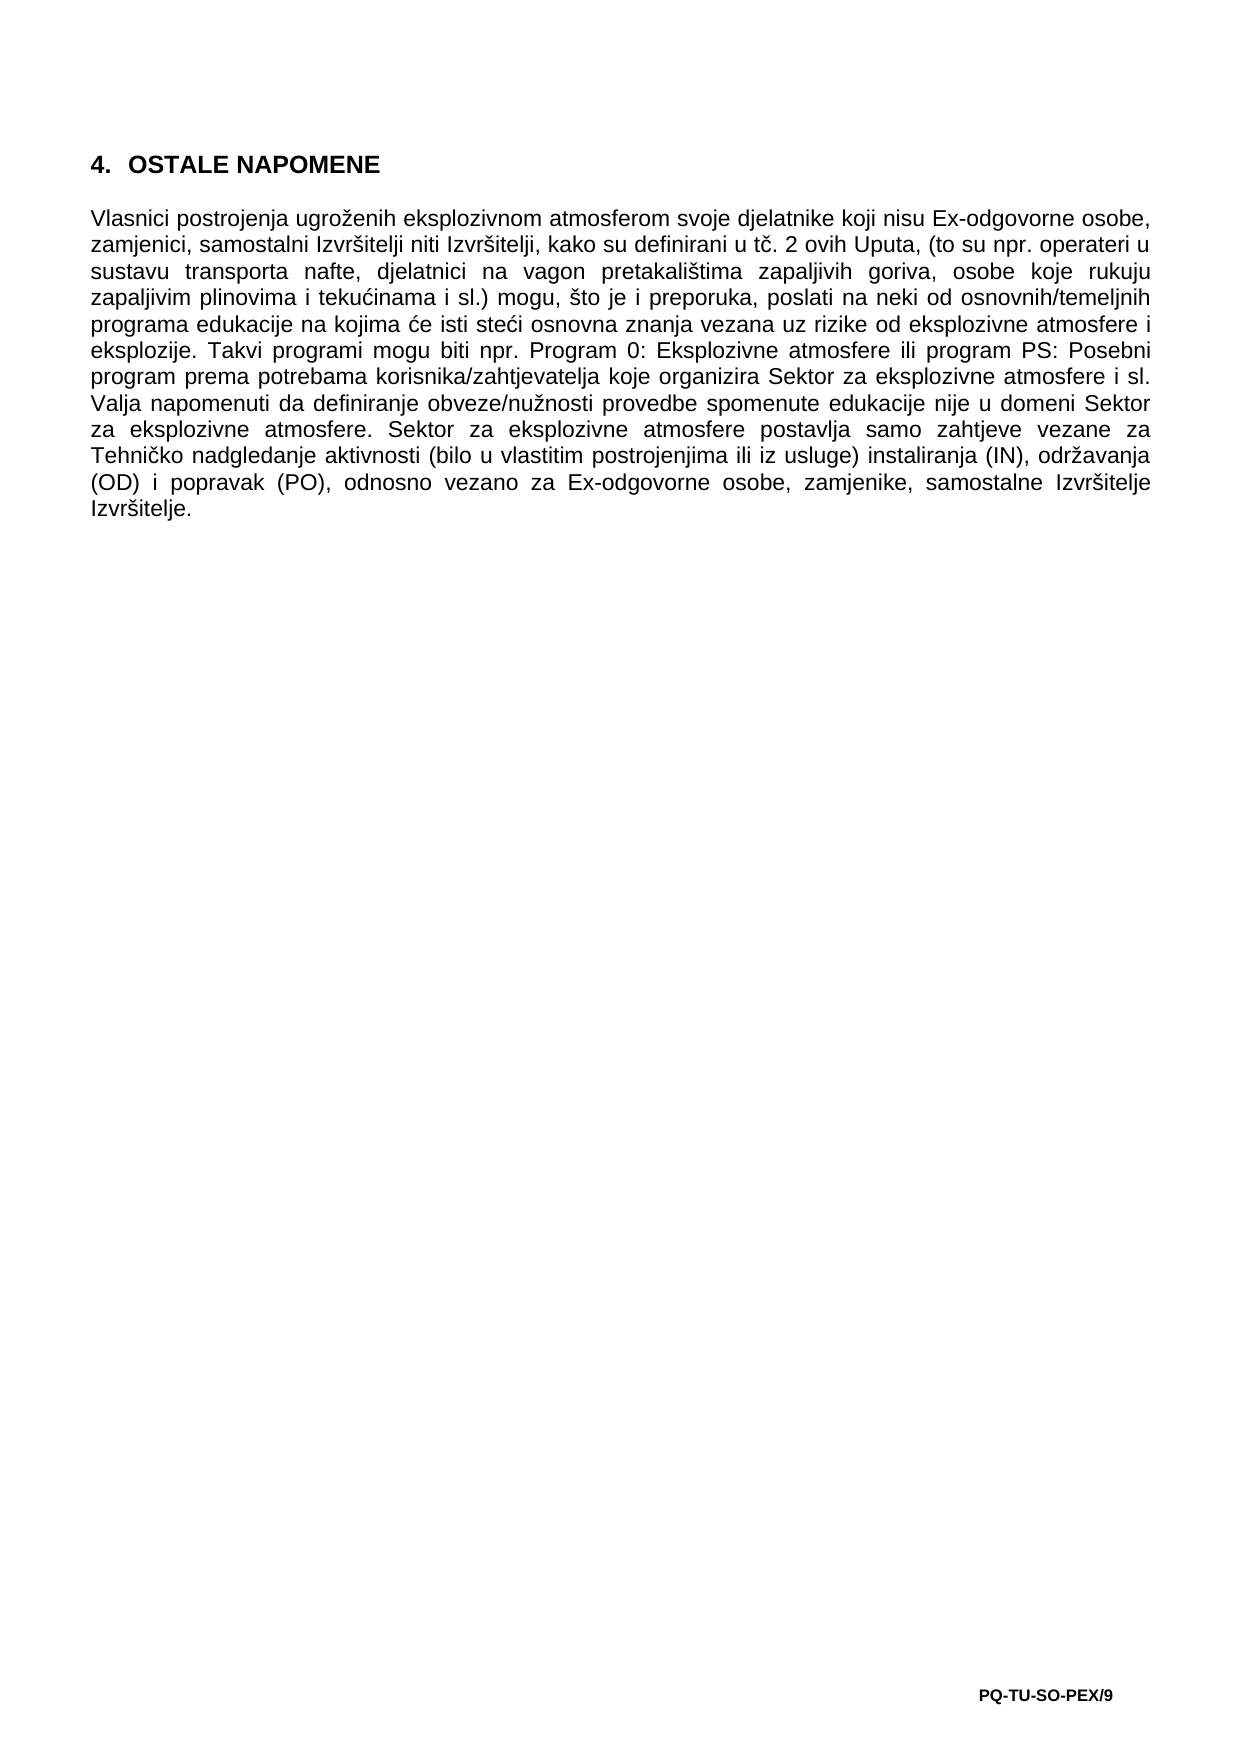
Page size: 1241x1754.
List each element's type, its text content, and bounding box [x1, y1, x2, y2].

text Vlasnici postrojenja ugroženih eksplozivnom atmosferom svoje djelatnike koji nisu Ex-odgovorne osobe, zamjenici, samostalni Izvršitelji niti Izvršitelji, kako su definirani u tč. 2 ovih Uputa, (to su npr. operateri u sustavu transporta nafte, djelatnici na vagon pretakalištima zapaljivih goriva, osobe koje rukuju zapaljivim plinovima i tekućinama i sl.) mogu, što je i preporuka, poslati na neki od osnovnih/temeljnih programa edukacije na kojima će isti steći osnovna znanja vezana uz rizike od eksplozivne atmosfere i eksplozije. Takvi programi mogu biti npr. Program 0: Eksplozivne atmosfere ili program PS: Posebni program prema potrebama korisnika/zahtjevatelja koje organizira Sektor za eksplozivne atmosfere i sl. Valja napomenuti da definiranje obveze/nužnosti provedbe spomenute edukacije nije u domeni Sektor za eksplozivne atmosfere. Sektor za eksplozivne atmosfere postavlja samo zahtjeve vezane za Tehničko nadgledanje aktivnosti (bilo u vlastitim postrojenjima ili iz usluge) instaliranja (IN), održavanja (OD) i popravak (PO), odnosno vezano za Ex-odgovorne osobe, zamjenike, samostalne Izvršitelje Izvršitelje. [90, 205, 1152, 521]
list OSTALE NAPOMENE [90, 150, 1152, 179]
